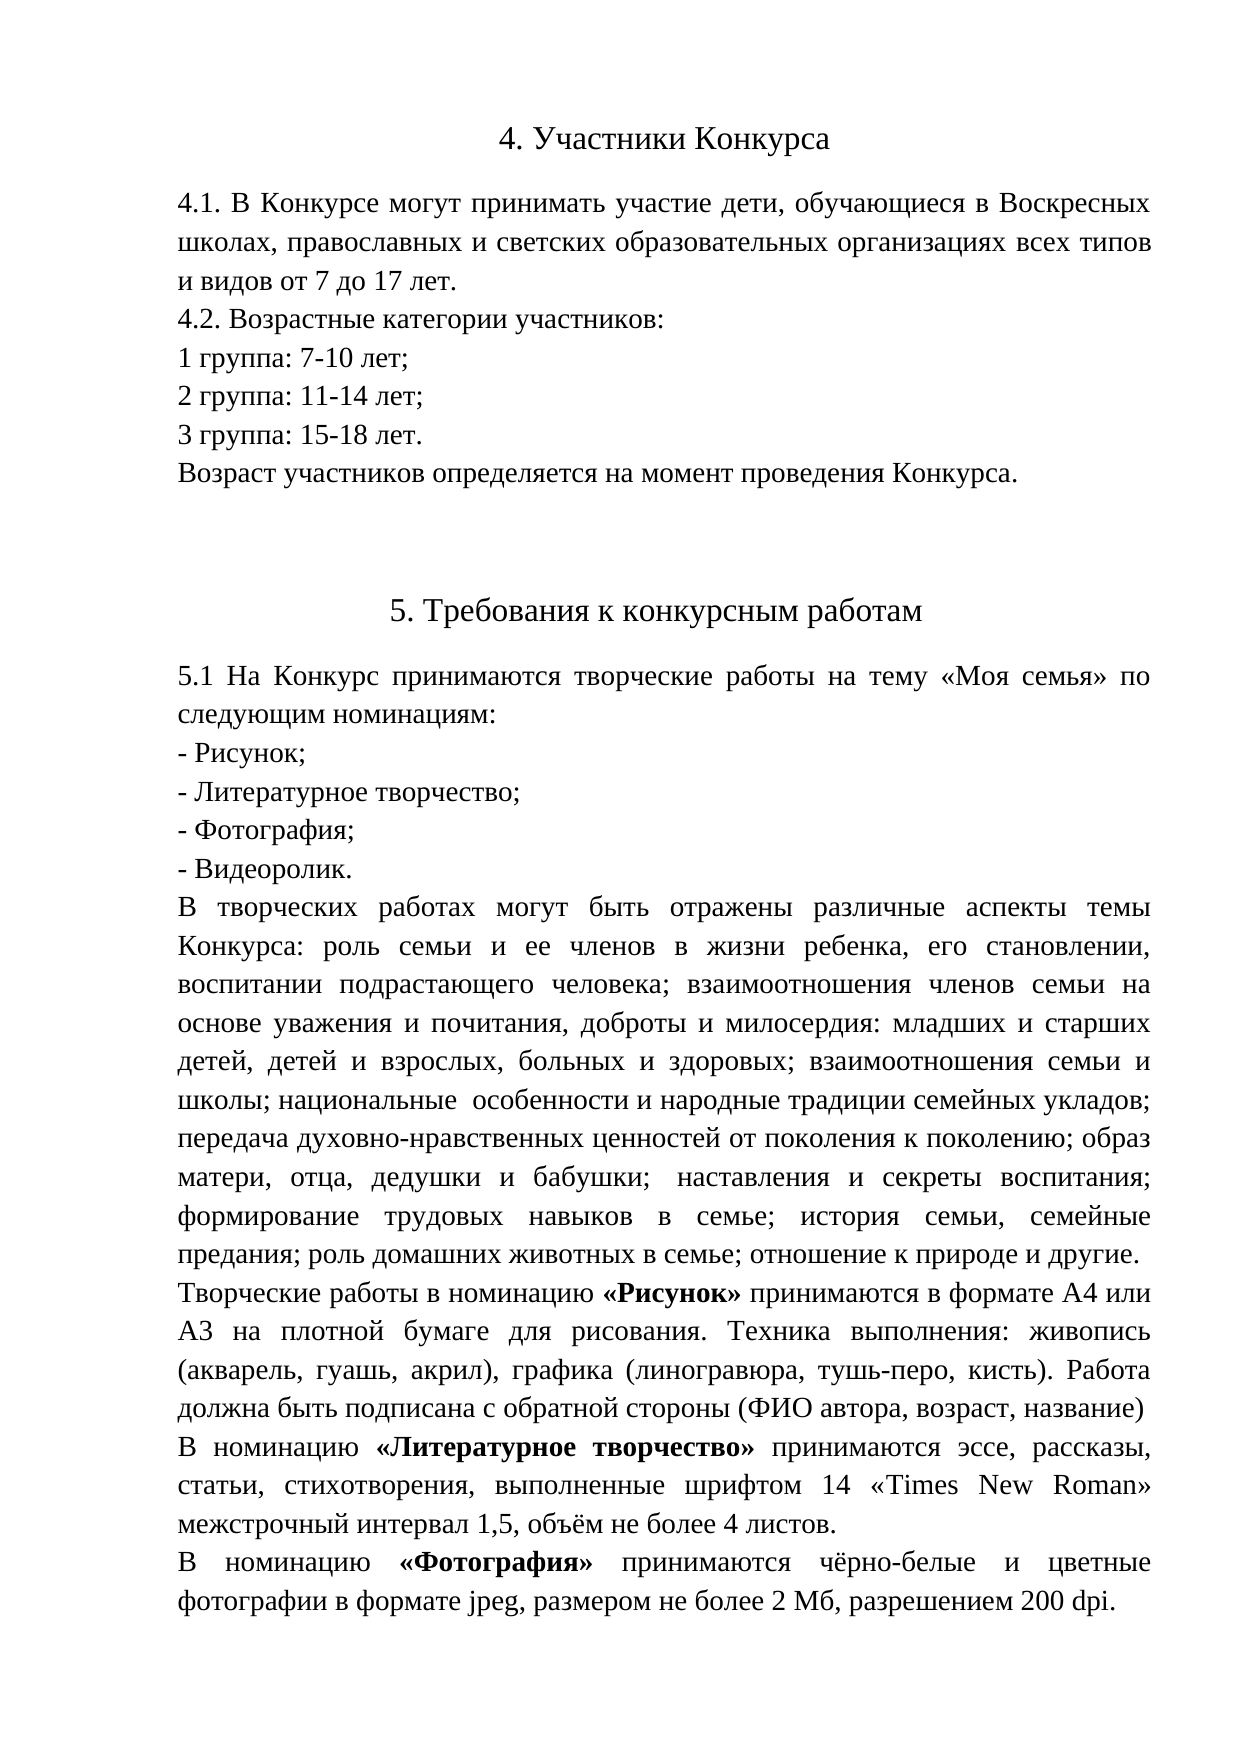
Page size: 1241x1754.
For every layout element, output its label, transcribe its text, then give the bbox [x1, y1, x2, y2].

text 3 группа: 15-18 лет. [177, 417, 1152, 450]
text Возраст участников определяется на момент проведения Конкурса. [177, 455, 1152, 489]
text - Видеоролик. [177, 851, 1152, 884]
text - Литературное творчество; [177, 774, 1152, 807]
text В творческих работах могут быть отражены различные аспекты темы Конкурса: роль семьи и ее членов в жизни ребенка, его становлении, воспитании подрастающего человека; взаимоотношения членов семьи на основе уважения и почитания, доброты и милосердия: младших и старших детей, детей и взрослых, больных и здоровых; взаимоотношения семьи и школы; национальные особенности и народные традиции семейных укладов; передача духовно-нравственных ценностей от поколения к поколению; образ матери, отца, дедушки и бабушки; наставления и секреты воспитания; формирование трудовых навыков в семье; история семьи, семейные предания; роль домашних животных в семье; отношение к природе и другие. [177, 889, 1152, 1270]
text Творческие работы в номинацию «Рисунок» принимаются в формате А4 или А3 на плотной бумаге для рисования. Техника выполнения: живопись (акварель, гуашь, акрил), графика (линогравюра, тушь-перо, кисть). Работа должна быть подписана с обратной стороны (ФИО автора, возраст, название) [177, 1275, 1152, 1424]
text - Рисунок; [177, 735, 1152, 769]
text - Фотография; [177, 812, 1152, 846]
text В номинацию «Фотография» принимаются чёрно-белые и цветные фотографии в формате jpeg, размером не более 2 Мб, разрешением 200 dpi. [177, 1544, 1152, 1617]
text 1 группа: 7-10 лет; [177, 340, 1152, 373]
text 4.1. В Конкурсе могут принимать участие дети, обучающиеся в Воскресных школах, православных и светских образовательных организациях всех типов и видов от 7 до 17 лет. [177, 186, 1152, 296]
text 2 группа: 11-14 лет; [177, 378, 1152, 412]
text 5.1 На Конкурс принимаются творческие работы на тему «Моя семья» по следующим номинациям: [177, 658, 1152, 730]
text 4.2. Возрастные категории участников: [177, 301, 1152, 335]
text 5. Требования к конкурсным работам [177, 591, 1152, 629]
text 4. Участники Конкурса [177, 118, 1152, 156]
text В номинацию «Литературное творчество» принимаются эссе, рассказы, статьи, стихотворения, выполненные шрифтом 14 «Times New Roman» межстрочный интервал 1,5, объём не более 4 листов. [177, 1429, 1152, 1539]
